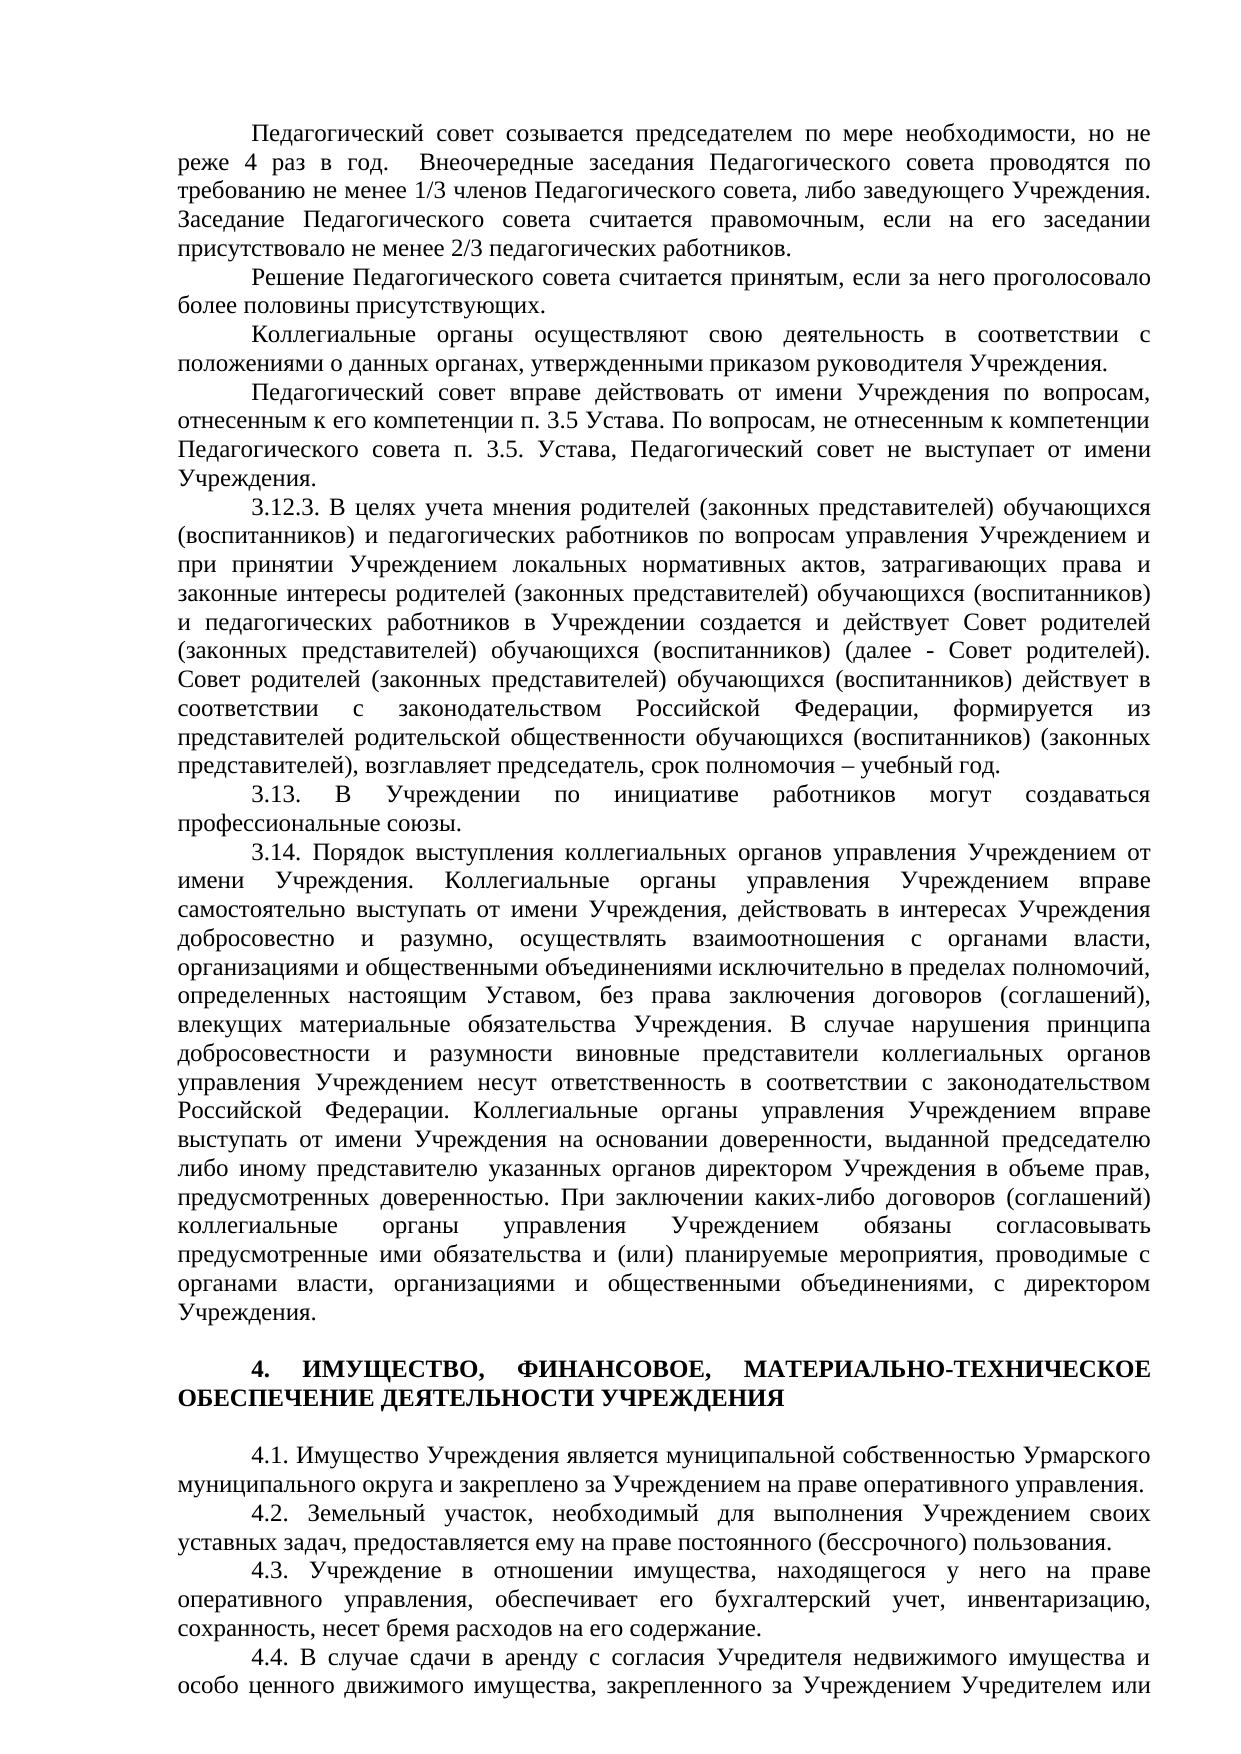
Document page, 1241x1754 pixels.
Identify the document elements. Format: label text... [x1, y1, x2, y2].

text Педагогический совет созывается председателем по мере необходимости, но не реже 4 раз в год. Внеочередные заседания Педагогического совета проводятся по требованию не менее 1/3 членов Педагогического совета, либо заведующего Учреждения. Заседание Педагогического совета считается правомочным, если на его заседании присутствовало не менее 2/3 педагогических работников. [177, 118, 1152, 262]
text Решение Педагогического совета считается принятым, если за него проголосовало более половины присутствующих. [177, 262, 1152, 319]
text 3.14. Порядок выступления коллегиальных органов управления Учреждением от имени Учреждения. Коллегиальные органы управления Учреждением вправе самостоятельно выступать от имени Учреждения, действовать в интересах Учреждения добросовестно и разумно, осуществлять взаимоотношения с органами власти, организациями и общественными объединениями исключительно в пределах полномочий, определенных настоящим Уставом, без права заключения договоров (соглашений), влекущих материальные обязательства Учреждения. В случае нарушения принципа добросовестности и разумности виновные представители коллегиальных органов управления Учреждением несут ответственность в соответствии с законодательством Российской Федерации. Коллегиальные органы управления Учреждением вправе выступать от имени Учреждения на основании доверенности, выданной председателю либо иному представителю указанных органов директором Учреждения в объеме прав, предусмотренных доверенностью. При заключении каких-либо договоров (соглашений) коллегиальные органы управления Учреждением обязаны согласовывать предусмотренные ими обязательства и (или) планируемые мероприятия, проводимые с органами власти, организациями и общественными объединениями, с директором Учреждения. [177, 837, 1152, 1326]
text 3.13. В Учреждении по инициативе работников могут создаваться профессиональные союзы. [177, 779, 1152, 837]
text 4. ИМУЩЕСТВО, ФИНАНСОВОЕ, МАТЕРИАЛЬНО-ТЕХНИЧЕСКОЕ ОБЕСПЕЧЕНИЕ ДЕЯТЕЛЬНОСТИ УЧРЕЖДЕНИЯ [177, 1354, 1152, 1412]
text 3.12.3. В целях учета мнения родителей (законных представителей) обучающихся (воспитанников) и педагогических работников по вопросам управления Учреждением и при принятии Учреждением локальных нормативных актов, затрагивающих права и законные интересы родителей (законных представителей) обучающихся (воспитанников) и педагогических работников в Учреждении создается и действует Совет родителей (законных представителей) обучающихся (воспитанников) (далее - Совет родителей). Совет родителей (законных представителей) обучающихся (воспитанников) действует в соответствии с законодательством Российской Федерации, формируется из представителей родительской общественности обучающихся (воспитанников) (законных представителей), возглавляет председатель, срок полномочия – учебный год. [177, 492, 1152, 779]
text 4.2. Земельный участок, необходимый для выполнения Учреждением своих уставных задач, предоставляется ему на праве постоянного (бессрочного) пользования. [177, 1498, 1152, 1556]
text Коллегиальные органы осуществляют свою деятельность в соответствии с положениями о данных органах, утвержденными приказом руководителя Учреждения. [177, 319, 1152, 377]
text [177, 1642, 1152, 1699]
text Педагогический совет вправе действовать от имени Учреждения по вопросам, отнесенным к его компетенции п. 3.5 Устава. По вопросам, не отнесенным к компетенции Педагогического совета п. 3.5. Устава, Педагогический совет не выступает от имени Учреждения. [177, 377, 1152, 492]
text 4.1. Имущество Учреждения является муниципальной собственностью Урмарского муниципального округа и закреплено за Учреждением на праве оперативного управления. [177, 1441, 1152, 1498]
text 4.3. Учреждение в отношении имущества, находящегося у него на праве оперативного управления, обеспечивает его бухгалтерский учет, инвентаризацию, сохранность, несет бремя расходов на его содержание. [177, 1556, 1152, 1642]
